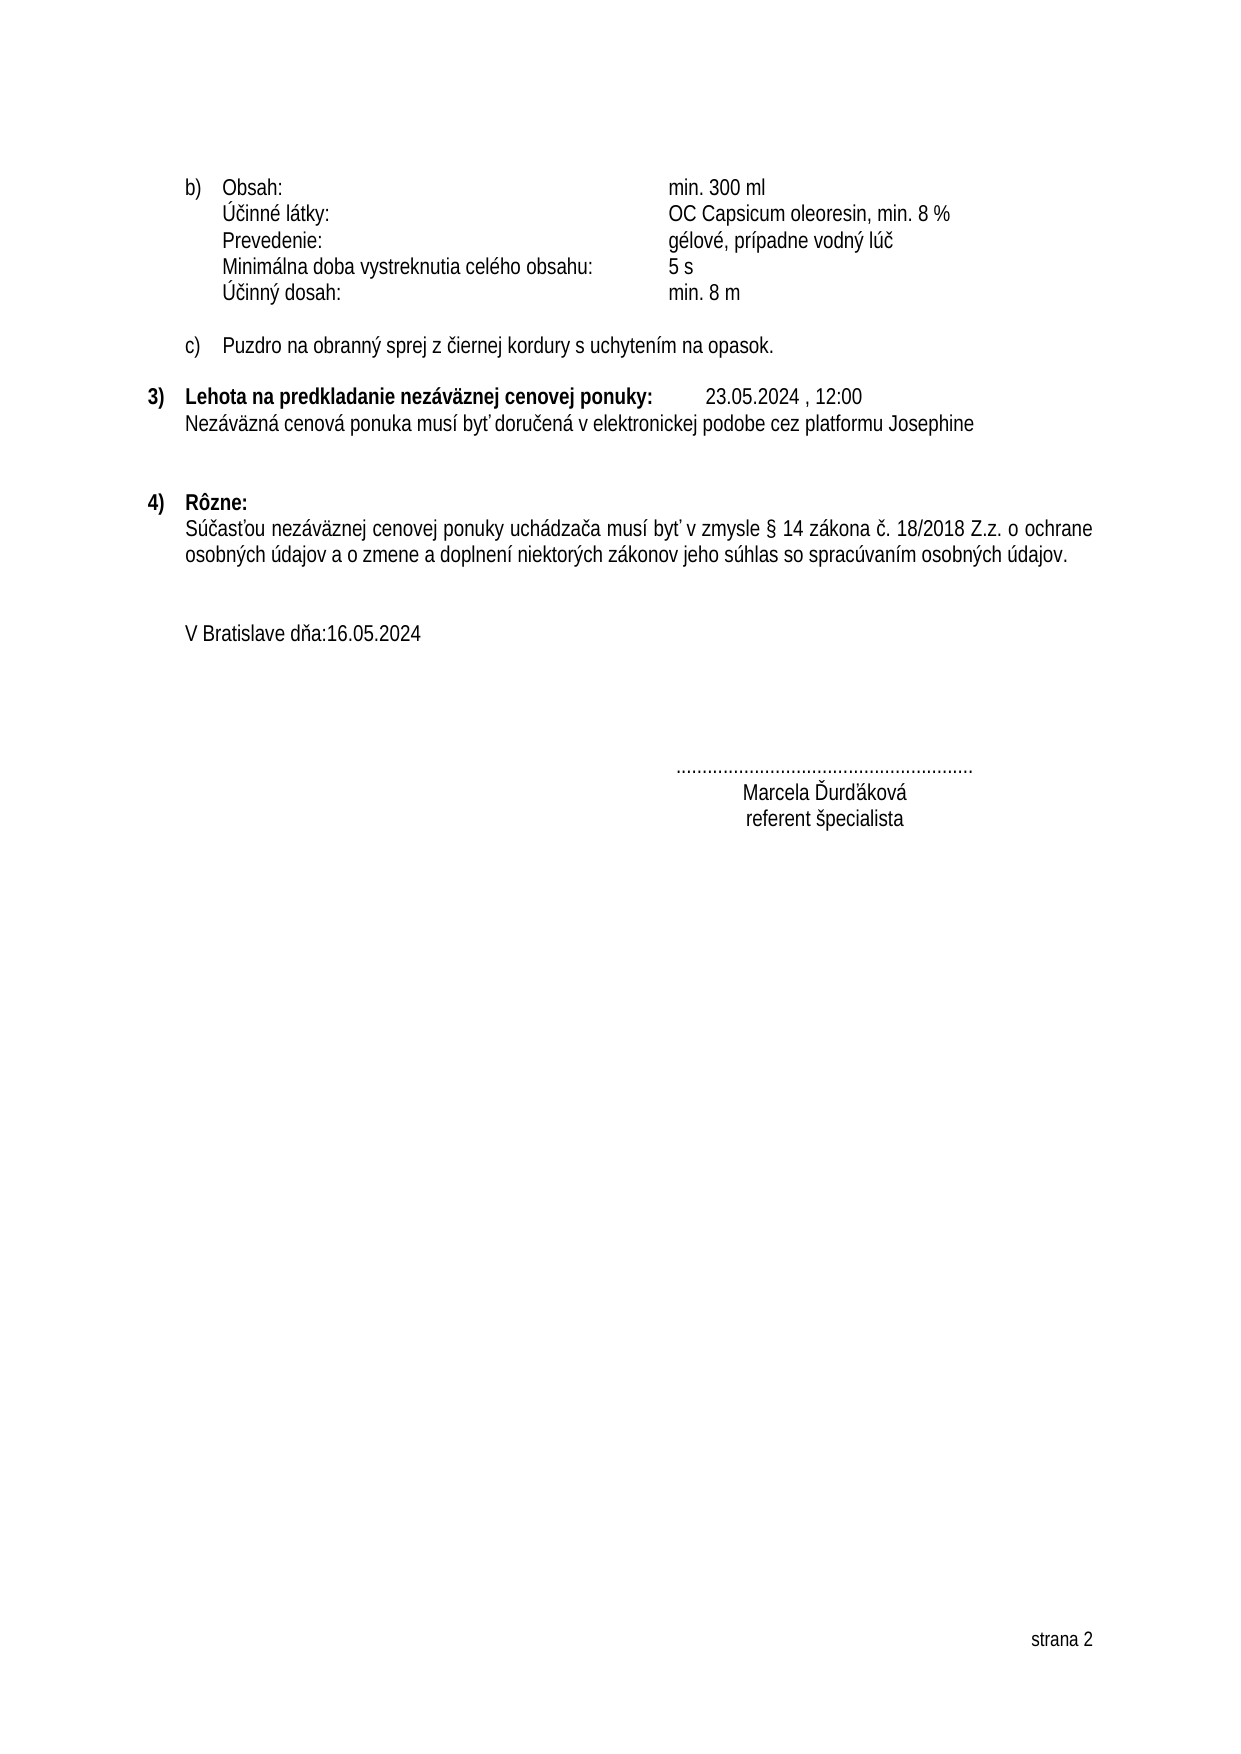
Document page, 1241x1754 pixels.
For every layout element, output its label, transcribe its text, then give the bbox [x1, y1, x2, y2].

text Účinné látky: OC Capsicum oleoresin, min. 8 % [222, 200, 1093, 227]
text V Bratislave dňa:16.05.2024 [148, 620, 1093, 647]
text referent špecialista [557, 805, 1093, 831]
text Marcela Ďurďáková [557, 778, 1093, 805]
text Minimálna doba vystreknutia celého obsahu: 5 s [222, 253, 1093, 279]
list Obsah: min. 300 ml [185, 174, 1093, 200]
text Súčasťou nezáväznej cenovej ponuky uchádzača musí byť v zmysle § 14 zákona č. 18/2018 Z.z. o ochrane osobných údajov a o zmene a doplnení niektorých zákonov jeho súhlas so spracúvaním osobných údajov. [185, 515, 1093, 568]
list Lehota na predkladanie nezáväznej cenovej ponuky: 23.05.2024 , 12:00 [148, 383, 1093, 409]
list Rôzne: [148, 488, 1093, 515]
text Nezáväzná cenová ponuka musí byť doručená v elektronickej podobe cez platformu Josephine [148, 409, 1093, 436]
text ......................................................... [557, 752, 1093, 778]
list Puzdro na obranný sprej z čiernej kordury s uchytením na opasok. [185, 332, 1093, 358]
text Účinný dosah: min. 8 m [222, 279, 1093, 306]
text Prevedenie: gélové, prípadne vodný lúč [222, 227, 1093, 253]
